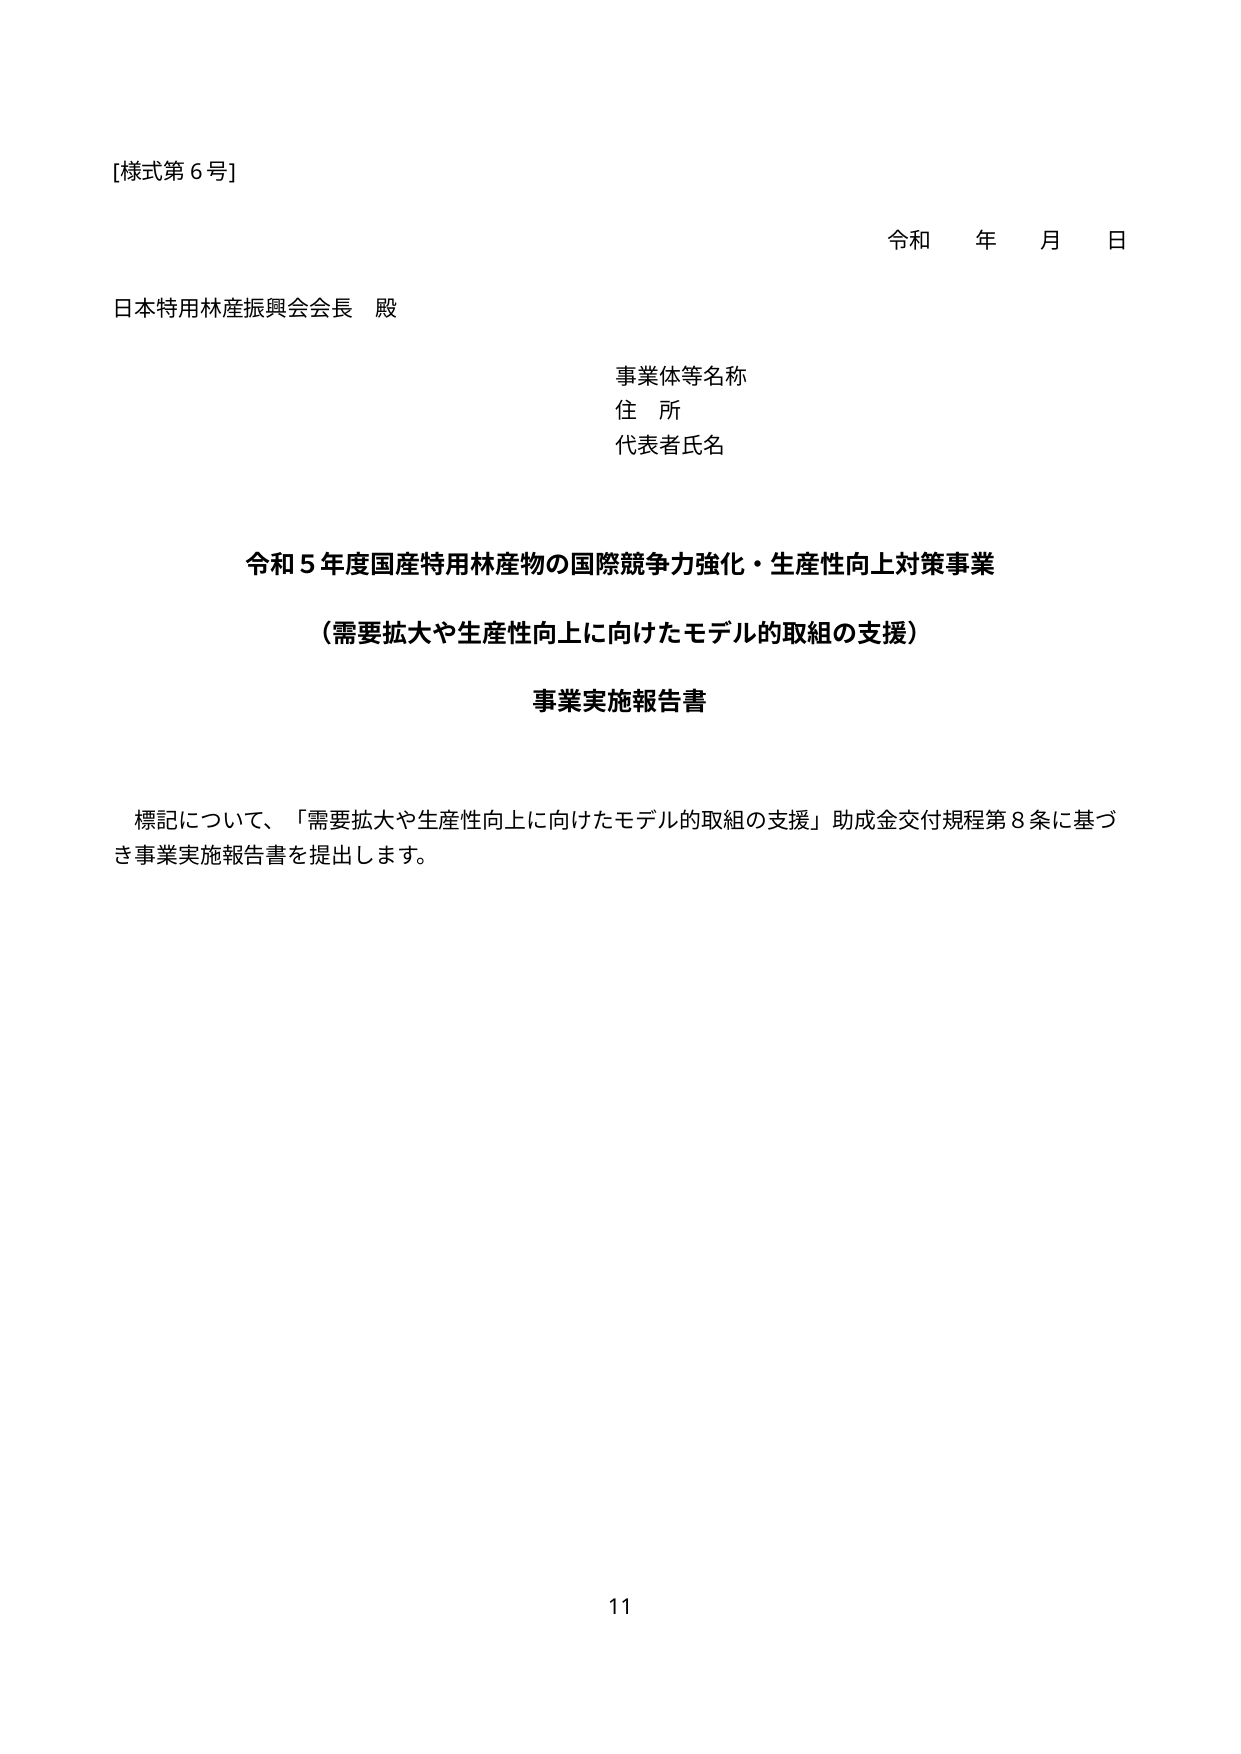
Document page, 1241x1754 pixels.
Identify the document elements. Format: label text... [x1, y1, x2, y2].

text 令和５年度国産特用林産物の国際競争力強化・生産性向上対策事業 [112, 529, 1128, 597]
text [様式第6号] [112, 153, 1128, 187]
text 標記について、「需要拡大や生産性向上に向けたモデル的取組の支援」助成金交付規程第８条に基づき事業実施報告書を提出します。 [112, 802, 1128, 871]
text 代表者氏名 [112, 426, 1128, 461]
text 事業体等名称 [112, 358, 1128, 392]
text 事業実施報告書 [112, 666, 1128, 734]
text 令和 年 月 日 [112, 221, 1128, 256]
text 住 所 [112, 392, 1128, 426]
text 日本特用林産振興会会長 殿 [112, 290, 1128, 324]
text （需要拡大や生産性向上に向けたモデル的取組の支援） [112, 597, 1128, 666]
